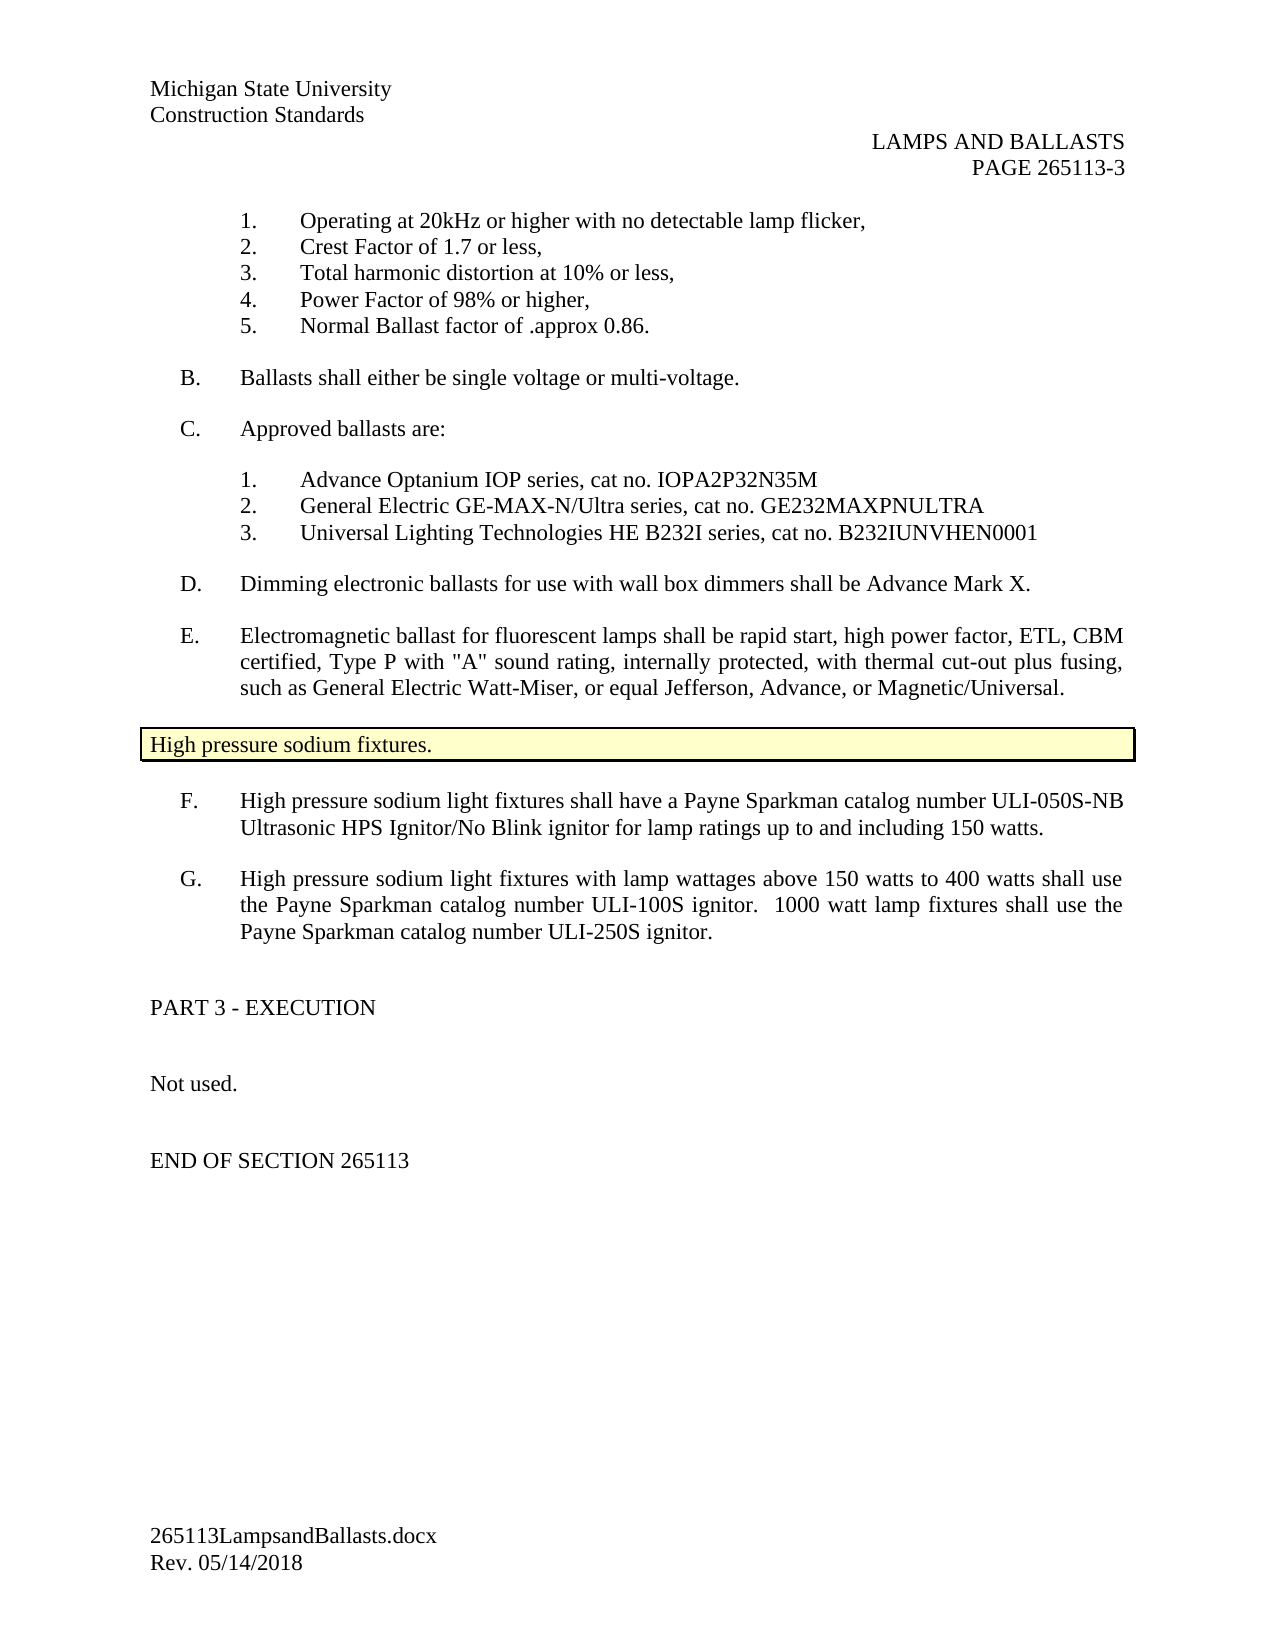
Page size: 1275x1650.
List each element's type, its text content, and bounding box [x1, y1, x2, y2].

text High pressure sodium fixtures. [142, 729, 1133, 759]
text END OF SECTION 265113 [150, 1147, 1125, 1173]
text Not used. [150, 1070, 1125, 1097]
text High pressure sodium light fixtures shall have a Payne Sparkman catalog number ULI-050S-NB Ultrasonic HPS Ignitor/No Blink ignitor for lamp ratings up to and including 150 watts. [180, 787, 1125, 840]
text Ballasts shall either be single voltage or multi-voltage. [180, 363, 1125, 390]
text EXECUTION [150, 994, 1125, 1020]
text Advance Optanium IOP series, cat no. IOPA2P32N35M [240, 466, 1125, 493]
text Universal Lighting Technologies HE B232I series, cat no. B232IUNVHEN0001 [240, 519, 1125, 545]
text High pressure sodium light fixtures with lamp wattages above 150 watts to 400 watts shall use the Payne Sparkman catalog number ULI-100S ignitor. 1000 watt lamp fixtures shall use the Payne Sparkman catalog number ULI-250S ignitor. [180, 865, 1125, 944]
text General Electric GE-MAX-N/Ultra series, cat no. GE232MAXPNULTRA [240, 493, 1125, 519]
text Crest Factor of 1.7 or less, [240, 233, 1125, 259]
text Dimming electronic ballasts for use with wall box dimmers shall be Advance Mark X. [180, 570, 1125, 597]
text Electromagnetic ballast for fluorescent lamps shall be rapid start, high power factor, ETL, CBM certified, Type P with "A" sound rating, internally protected, with thermal cut-out plus fusing, such as General Electric Watt-Miser, or equal Jefferson, Advance, or Magnetic/Universal. [180, 622, 1125, 701]
text Operating at 20kHz or higher with no detectable lamp flicker, [240, 207, 1125, 233]
text Approved ballasts are: [180, 415, 1125, 441]
text Normal Ballast factor of .approx 0.86. [240, 312, 1125, 338]
text Total harmonic distortion at 10% or less, [240, 259, 1125, 286]
text Power Factor of 98% or higher, [240, 286, 1125, 312]
